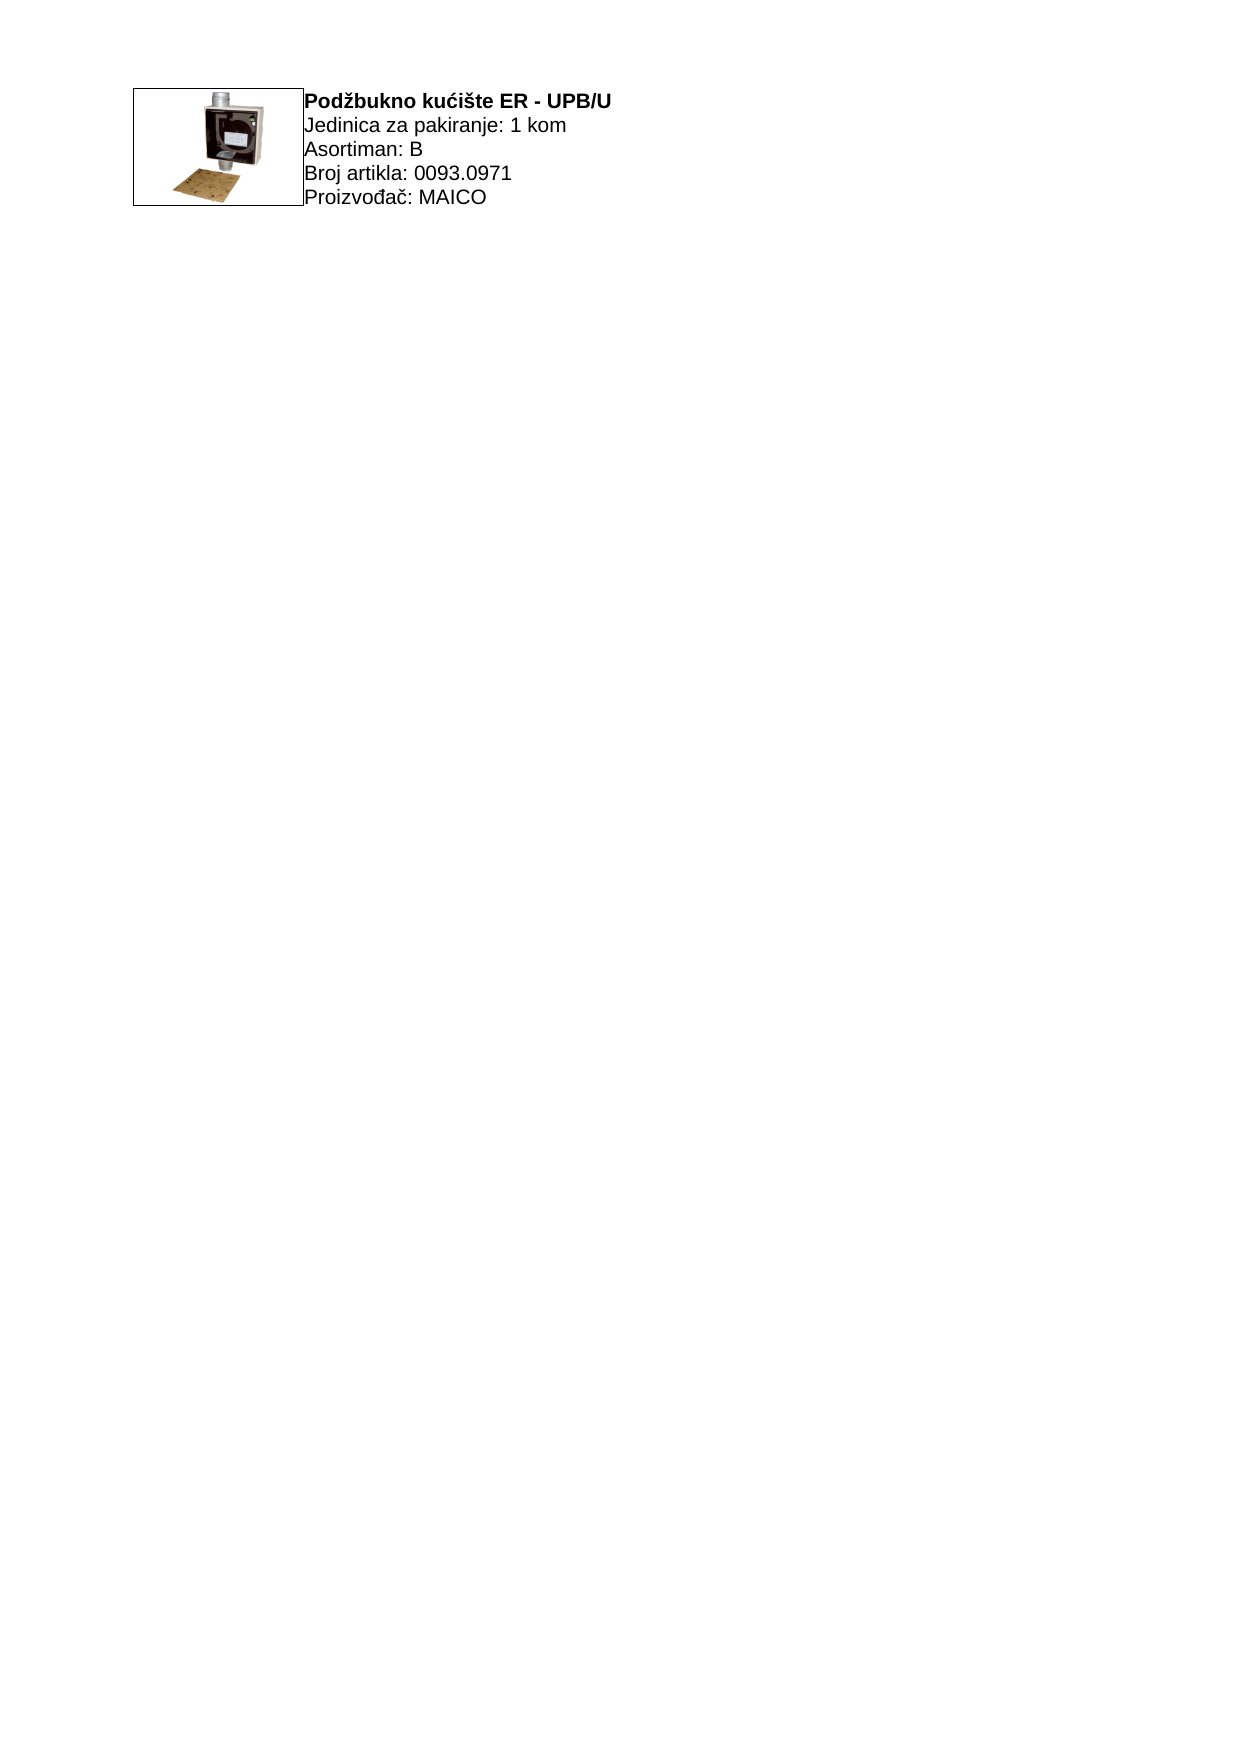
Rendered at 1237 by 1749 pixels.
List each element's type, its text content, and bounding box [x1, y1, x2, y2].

picture [134, 89, 303, 205]
text Podžbukno kućište ER - UPB/UJedinica za pakiranje: 1 komAsortiman: B Broj artikla: 0093.0971Proizvođač: MAICO [133, 89, 1148, 208]
